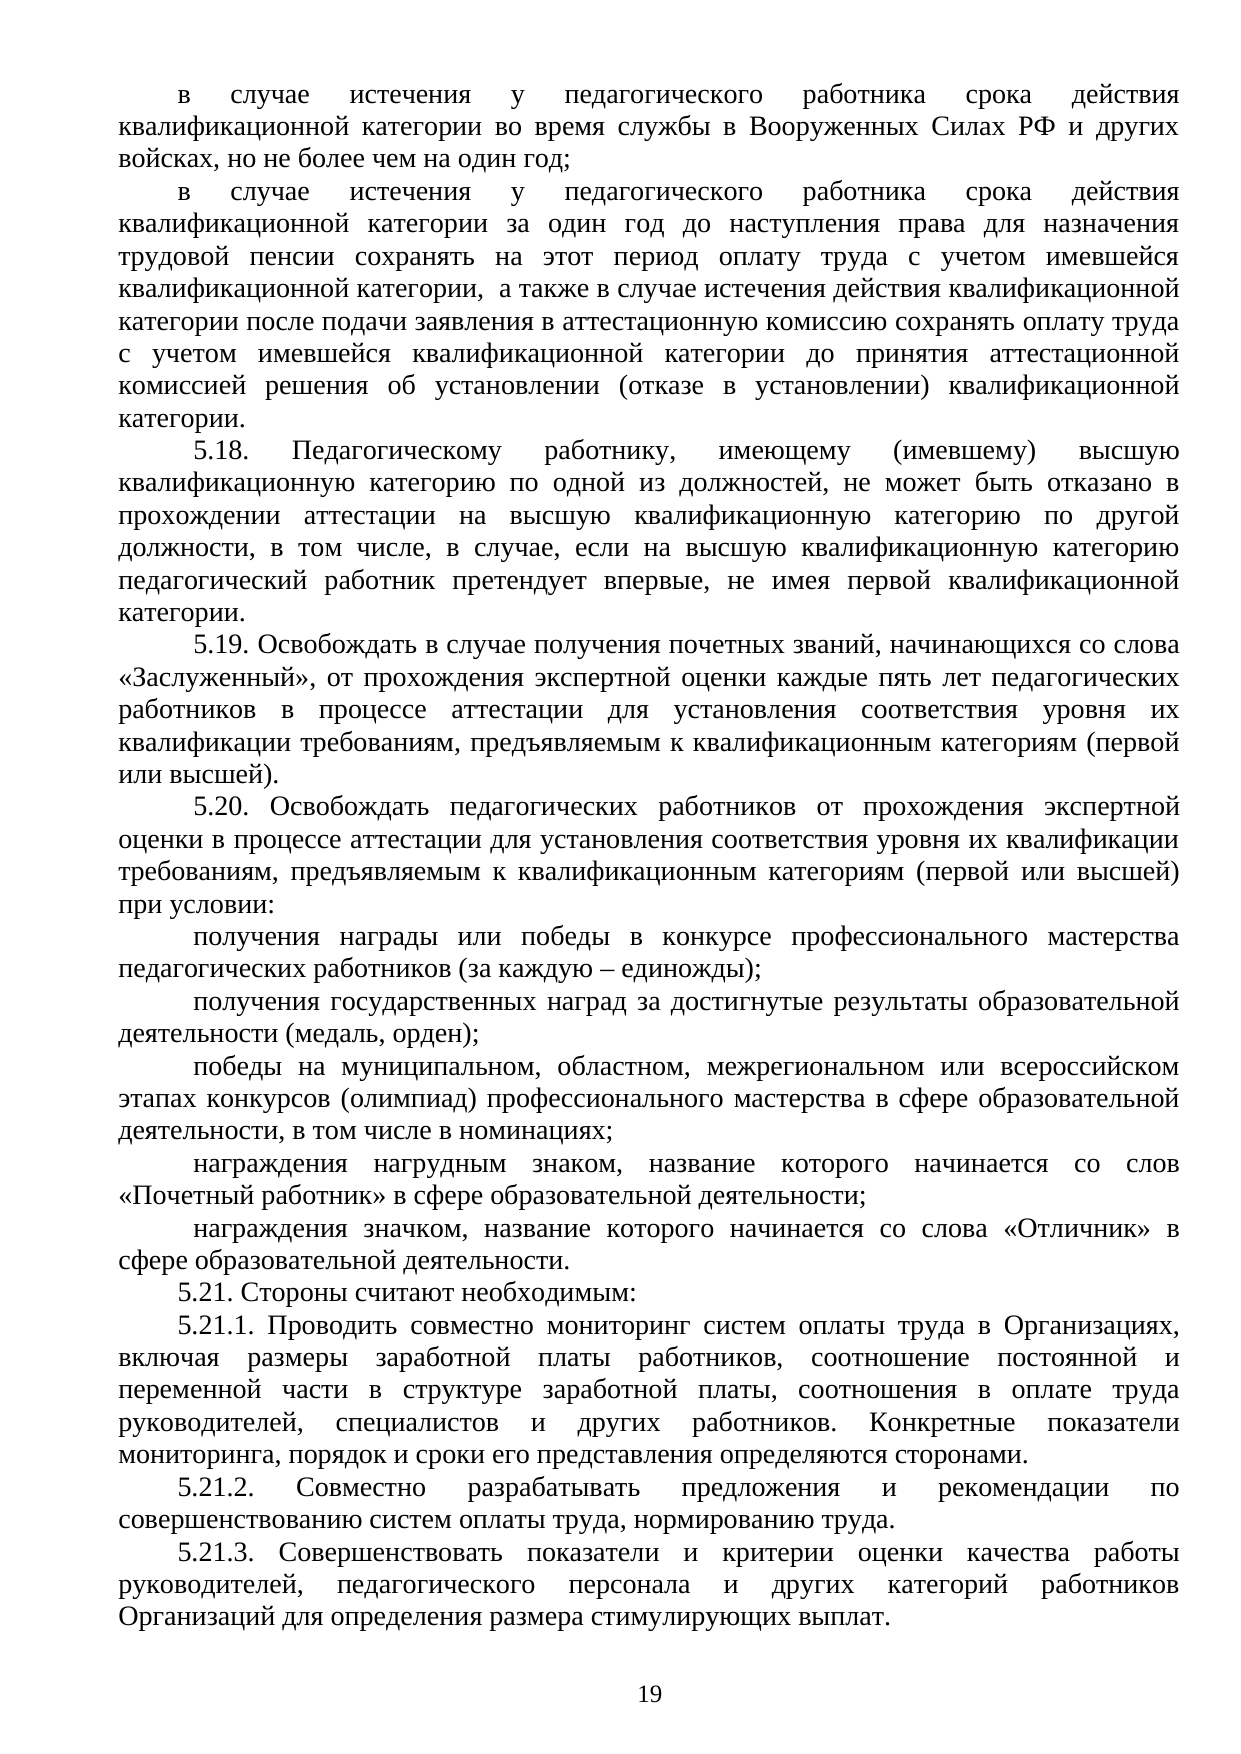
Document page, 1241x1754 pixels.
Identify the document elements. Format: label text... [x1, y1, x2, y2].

text 5.21.2. Совместно разрабатывать предложения и рекомендации по совершенствованию систем оплаты труда, нормированию труда. [118, 1470, 1181, 1534]
text в случае истечения у педагогического работника срока действия квалификационной категории во время службы в Вооруженных Силах РФ и других войсках, но не более чем на один год; [118, 77, 1181, 174]
text награждения значком, название которого начинается со слова «Отличник» в сфере образовательной деятельности. [118, 1211, 1181, 1275]
text награждения нагрудным знаком, название которого начинается со слов «Почетный работник» в сфере образовательной деятельности; [118, 1146, 1181, 1211]
text 5.21.3. Совершенствовать показатели и критерии оценки качества работы руководителей, педагогического персонала и других категорий работников Организаций для определения размера стимулирующих выплат. [118, 1534, 1181, 1632]
text 5.19. Освобождать в случае получения почетных званий, начинающихся со слова «Заслуженный», от прохождения экспертной оценки каждые пять лет педагогических работников в процессе аттестации для установления соответствия уровня их квалификации требованиям, предъявляемым к квалификационным категориям (первой или высшей). [118, 627, 1181, 789]
text 5.21.1. Проводить совместно мониторинг систем оплаты труда в Организациях, включая размеры заработной платы работников, соотношение постоянной и переменной части в структуре заработной платы, соотношения в оплате труда руководителей, специалистов и других работников. Конкретные показатели мониторинга, порядок и сроки его представления определяются сторонами. [118, 1308, 1181, 1470]
text 5.18. Педагогическому работнику, имеющему (имевшему) высшую квалификационную категорию по одной из должностей, не может быть отказано в прохождении аттестации на высшую квалификационную категорию по другой должности, в том числе, в случае, если на высшую квалификационную категорию педагогический работник претендует впервые, не имея первой квалификационной категории. [118, 433, 1181, 627]
text в случае истечения у педагогического работника срока действия квалификационной категории за один год до наступления права для назначения трудовой пенсии сохранять на этот период оплату труда с учетом имевшейся квалификационной категории, а также в случае истечения действия квалификационной категории после подачи заявления в аттестационную комиссию сохранять оплату труда с учетом имевшейся квалификационной категории до принятия аттестационной комиссией решения об установлении (отказе в установлении) квалификационной категории. [118, 174, 1181, 433]
text 5.20. Освобождать педагогических работников от прохождения экспертной оценки в процессе аттестации для установления соответствия уровня их квалификации требованиям, предъявляемым к квалификационным категориям (первой или высшей) при условии: [118, 789, 1181, 919]
text 5.21. Стороны считают необходимым: [118, 1275, 1181, 1308]
text получения государственных наград за достигнутые результаты образовательной деятельности (медаль, орден); [118, 984, 1181, 1049]
text получения награды или победы в конкурсе профессионального мастерства педагогических работников (за каждую – единожды); [118, 919, 1181, 984]
text победы на муниципальном, областном, межрегиональном или всероссийском этапах конкурсов (олимпиад) профессионального мастерства в сфере образовательной деятельности, в том числе в номинациях; [118, 1049, 1181, 1146]
